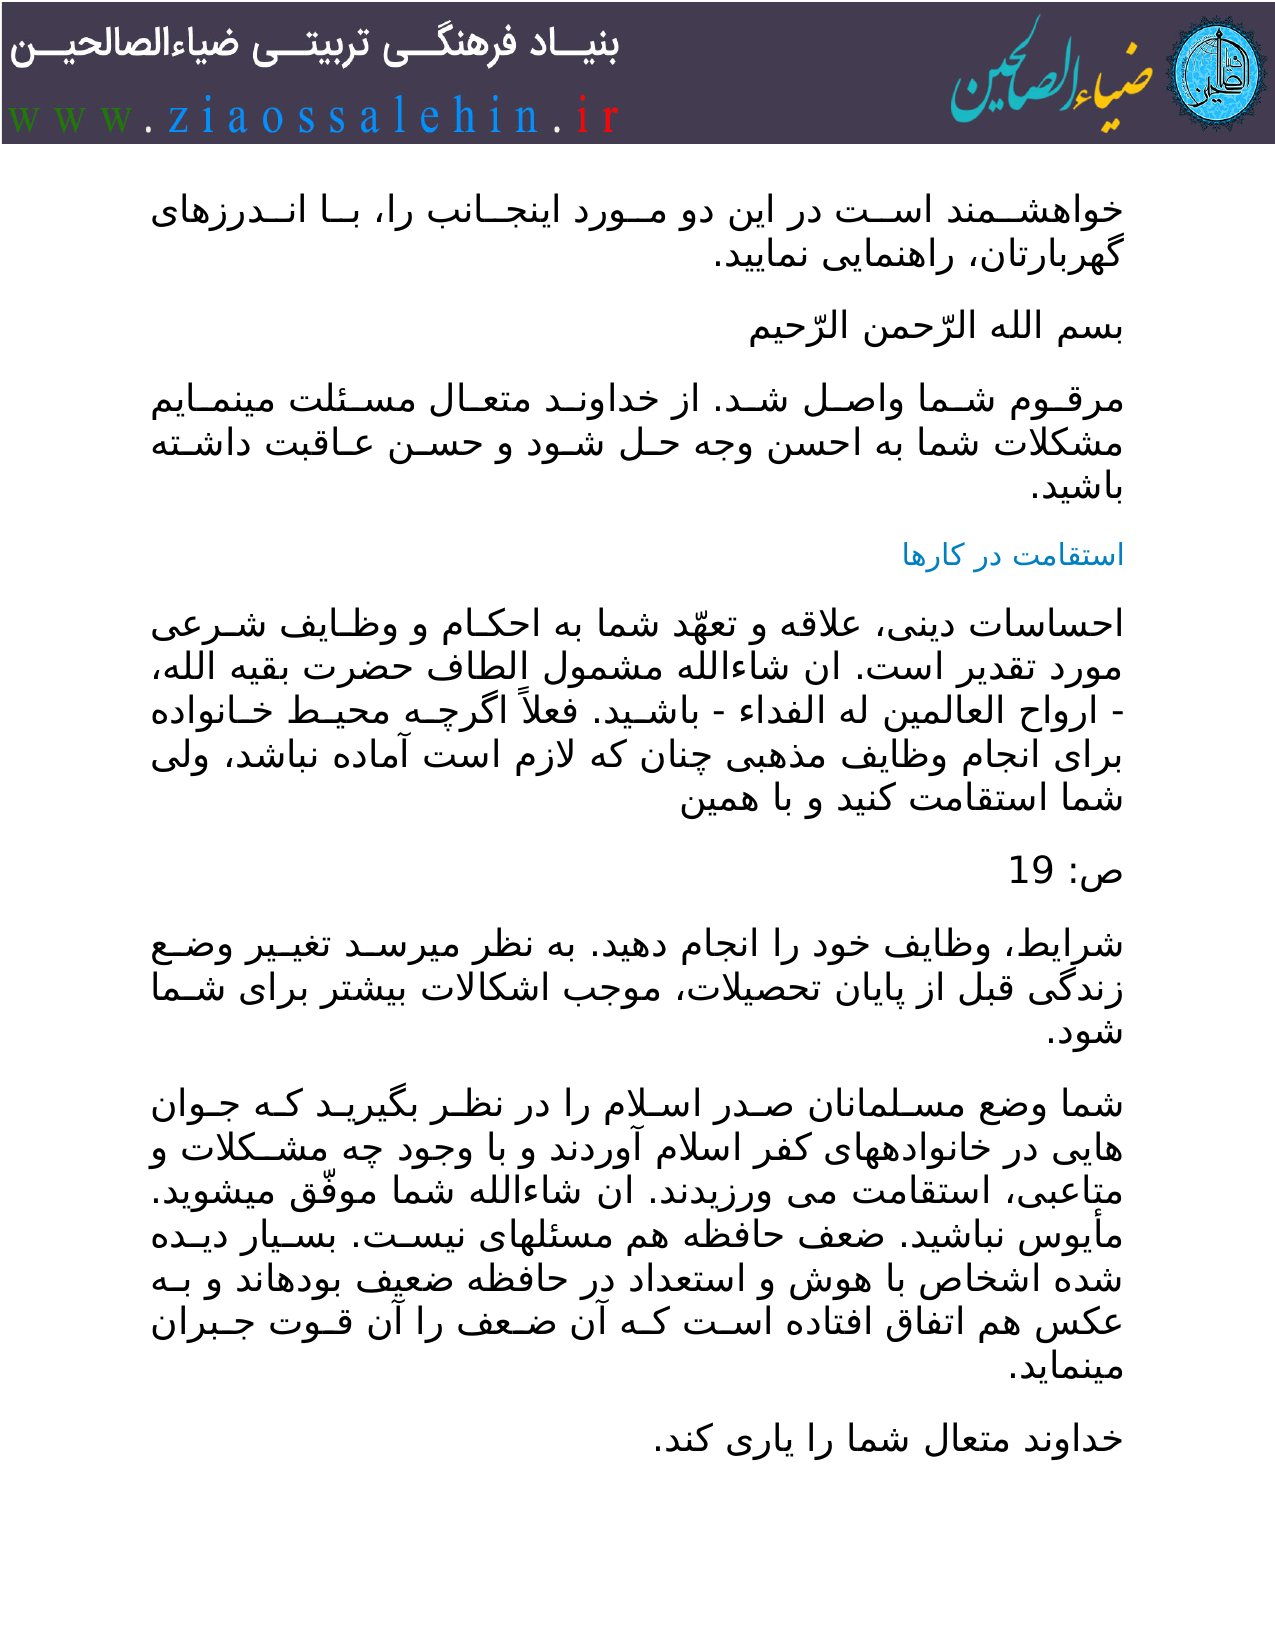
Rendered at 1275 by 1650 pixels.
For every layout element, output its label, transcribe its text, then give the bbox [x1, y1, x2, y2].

text مرقوم شما واصل شد. از خداوند متعال مسئلت مینمایم مشکلات شما به احسن وجه حل شود و حسن عاقبت داشته باشید. [150, 377, 1125, 508]
text احساسات دینی، علاقه و تعهّد شما به احکام و وظایف شرعی مورد تقدیر است. ان شاءالله مشمول الطاف حضرت بقیه الله، - ارواح العالمین له الفداء - باشید. فعلاً اگرچه محیط خانواده برای انجام وظایف مذهبی چنان که لازم است آماده نباشد، ولی شما استقامت کنید و با همین [150, 601, 1125, 819]
text خداوند متعال شما را یاری کند. [150, 1416, 1125, 1460]
text شما وضع مسلمانان صدر اسلام را در نظر بگیرید که جوان هایی در خانوادههای کفر اسلام آوردند و با وجود چه مشکلات و متاعبی، استقامت می ورزیدند. ان شاءالله شما موفّق میشوید. مأیوس نباشید. ضعف حافظه هم مسئلهای نیست. بسیار دیده شده اشخاص با هوش و استعداد در حافظه ضعیف بودهاند و به عکس هم اتفاق افتاده است که آن ضعف را آن قوت جبران مینماید. [150, 1082, 1125, 1387]
picture [1, 2, 1275, 144]
text بسم الله الرّحمن الرّحیم [150, 304, 1125, 348]
text ص: 19 [150, 849, 1125, 892]
subtitle استقامت در کارها [150, 537, 1125, 572]
text خواهشمند است در این دو مورد اینجانب را، با اندرزهای گهربارتان، راهنمایی نمایید. [150, 187, 1125, 275]
text شرایط، وظایف خود را انجام دهید. به نظر میرسد تغییر وضع زندگی قبل از پایان تحصیلات، موجب اشکالات بیشتر برای شما شود. [150, 921, 1125, 1052]
